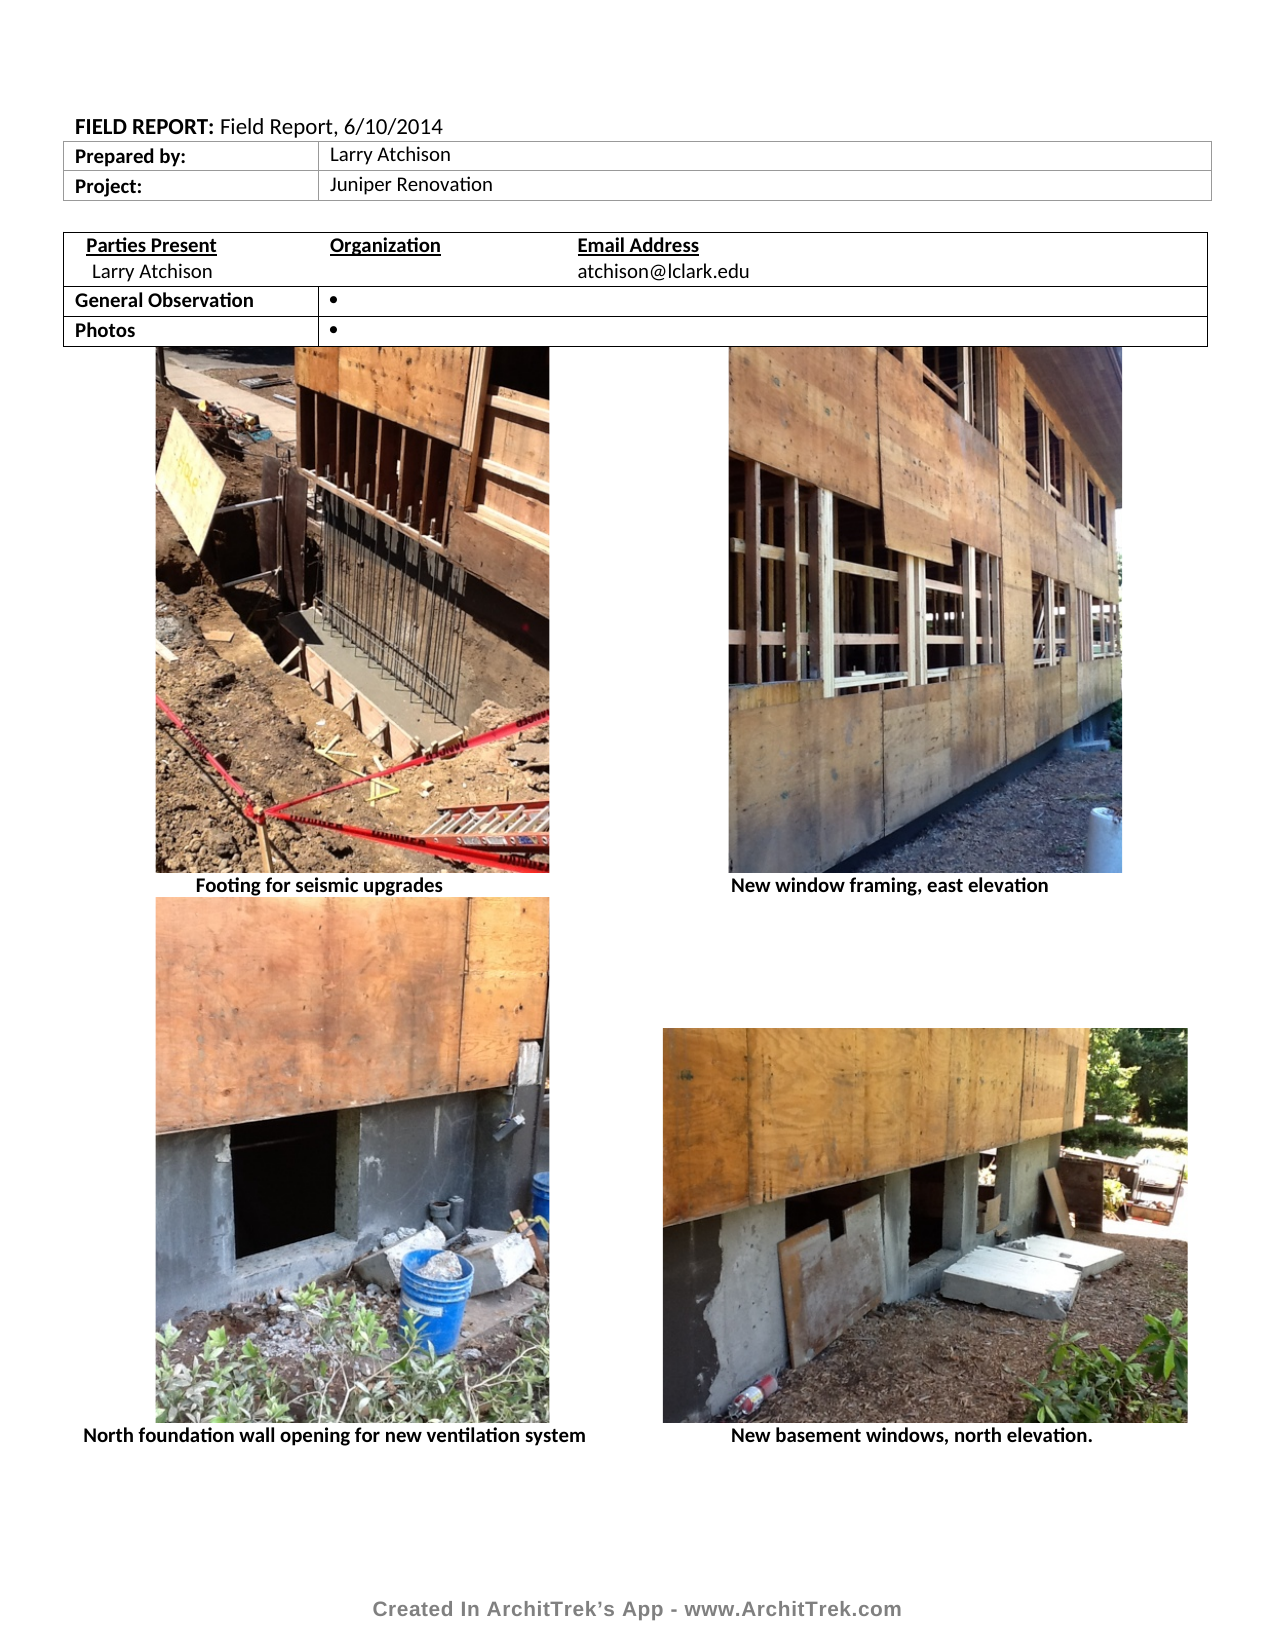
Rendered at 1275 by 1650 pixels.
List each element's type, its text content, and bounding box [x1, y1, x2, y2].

table_cell Footing for seismic upgrades [64, 347, 637, 898]
table_cell General Observation [64, 287, 318, 316]
table_cell [319, 287, 1207, 316]
table_cell New window framing, east elevation [637, 346, 1209, 898]
table_cell [319, 317, 1207, 346]
picture [155, 347, 550, 873]
table_cell Project: [64, 171, 318, 200]
picture [662, 1028, 1188, 1423]
table_cell New basement windows, north elevation. [637, 898, 1209, 1448]
picture [155, 897, 550, 1423]
table_header Larry Atchison [319, 142, 1211, 170]
text FIELD REPORT: Field Report, 6/10/2014 [75, 112, 1200, 141]
table_cell Photos [64, 317, 318, 346]
table_header [64, 233, 1207, 286]
table_cell Juniper Renovation [319, 171, 1211, 200]
picture [728, 347, 1123, 873]
table_header Prepared by: [64, 142, 318, 170]
table_cell North foundation wall opening for new ventilation system [64, 898, 637, 1448]
